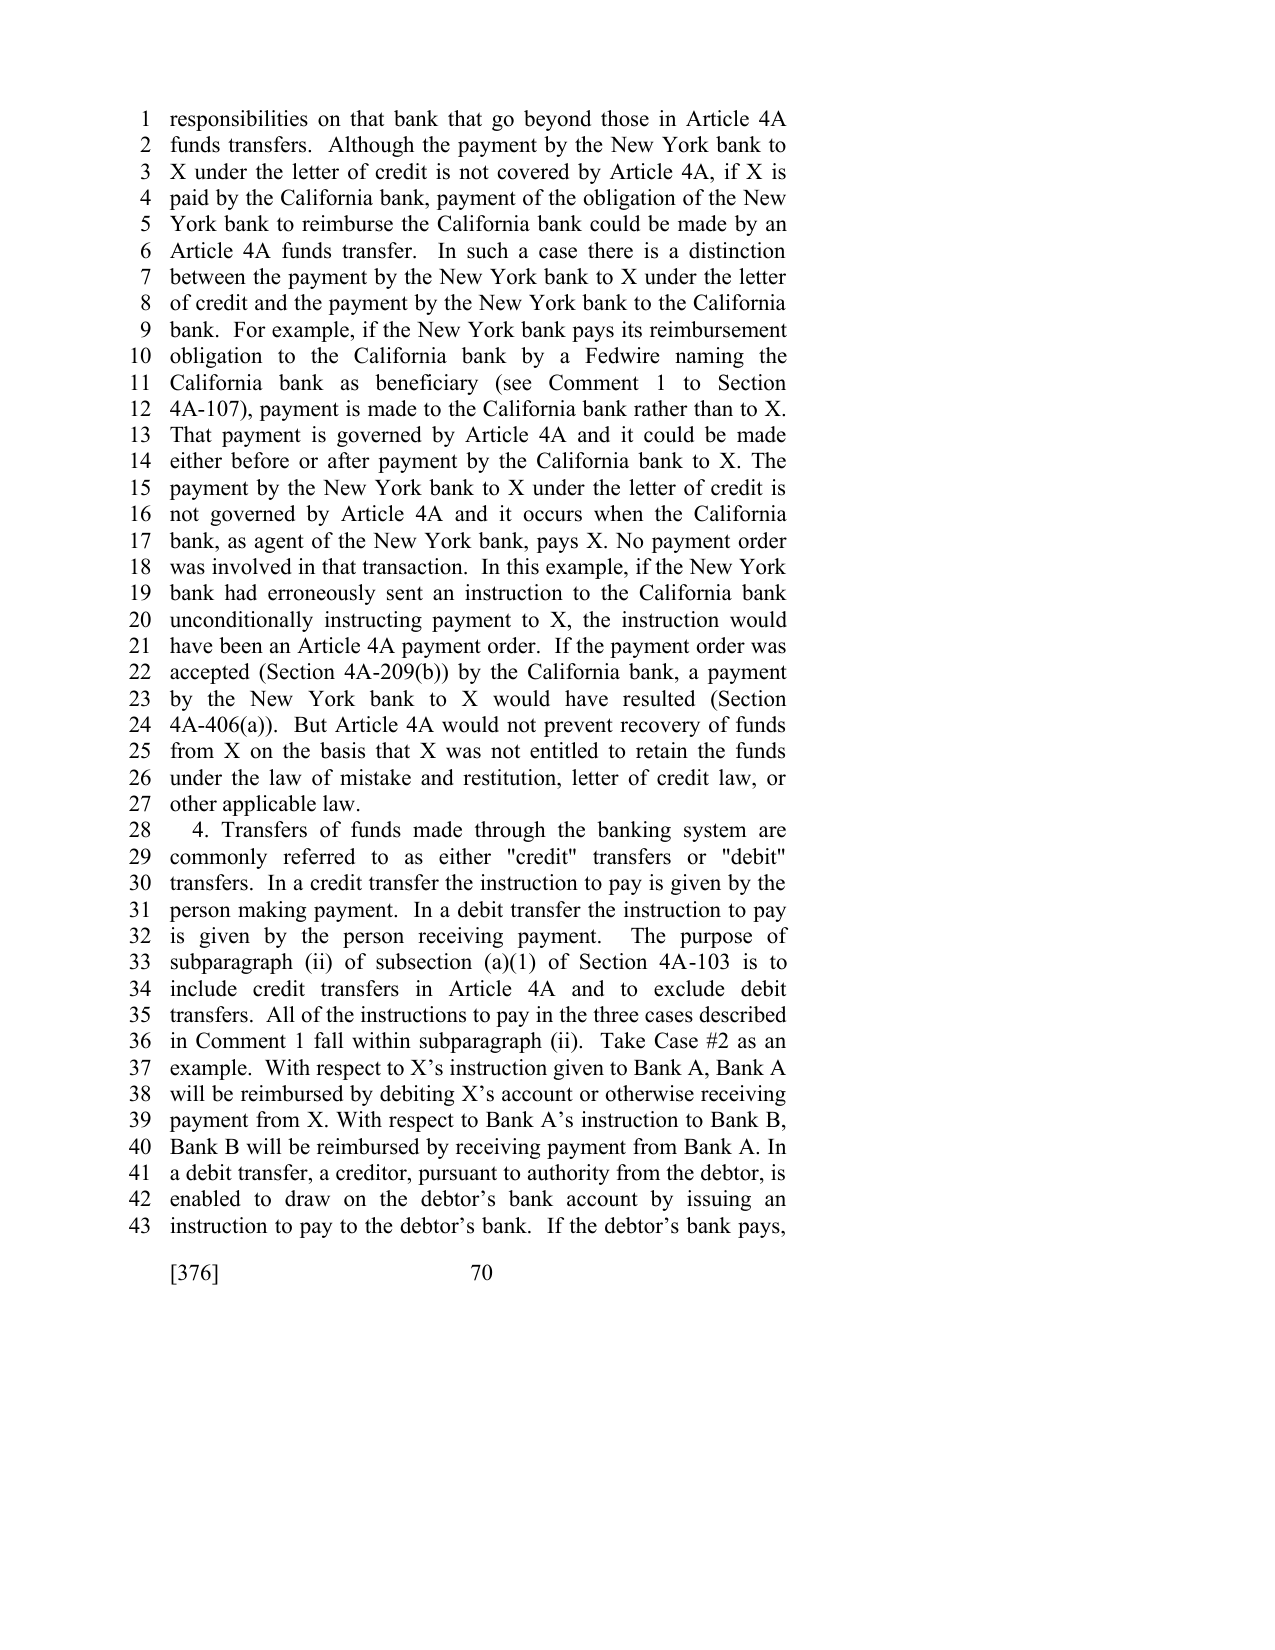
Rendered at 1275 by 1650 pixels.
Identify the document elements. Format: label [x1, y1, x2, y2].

text [169, 817, 787, 1238]
text [169, 105, 787, 817]
